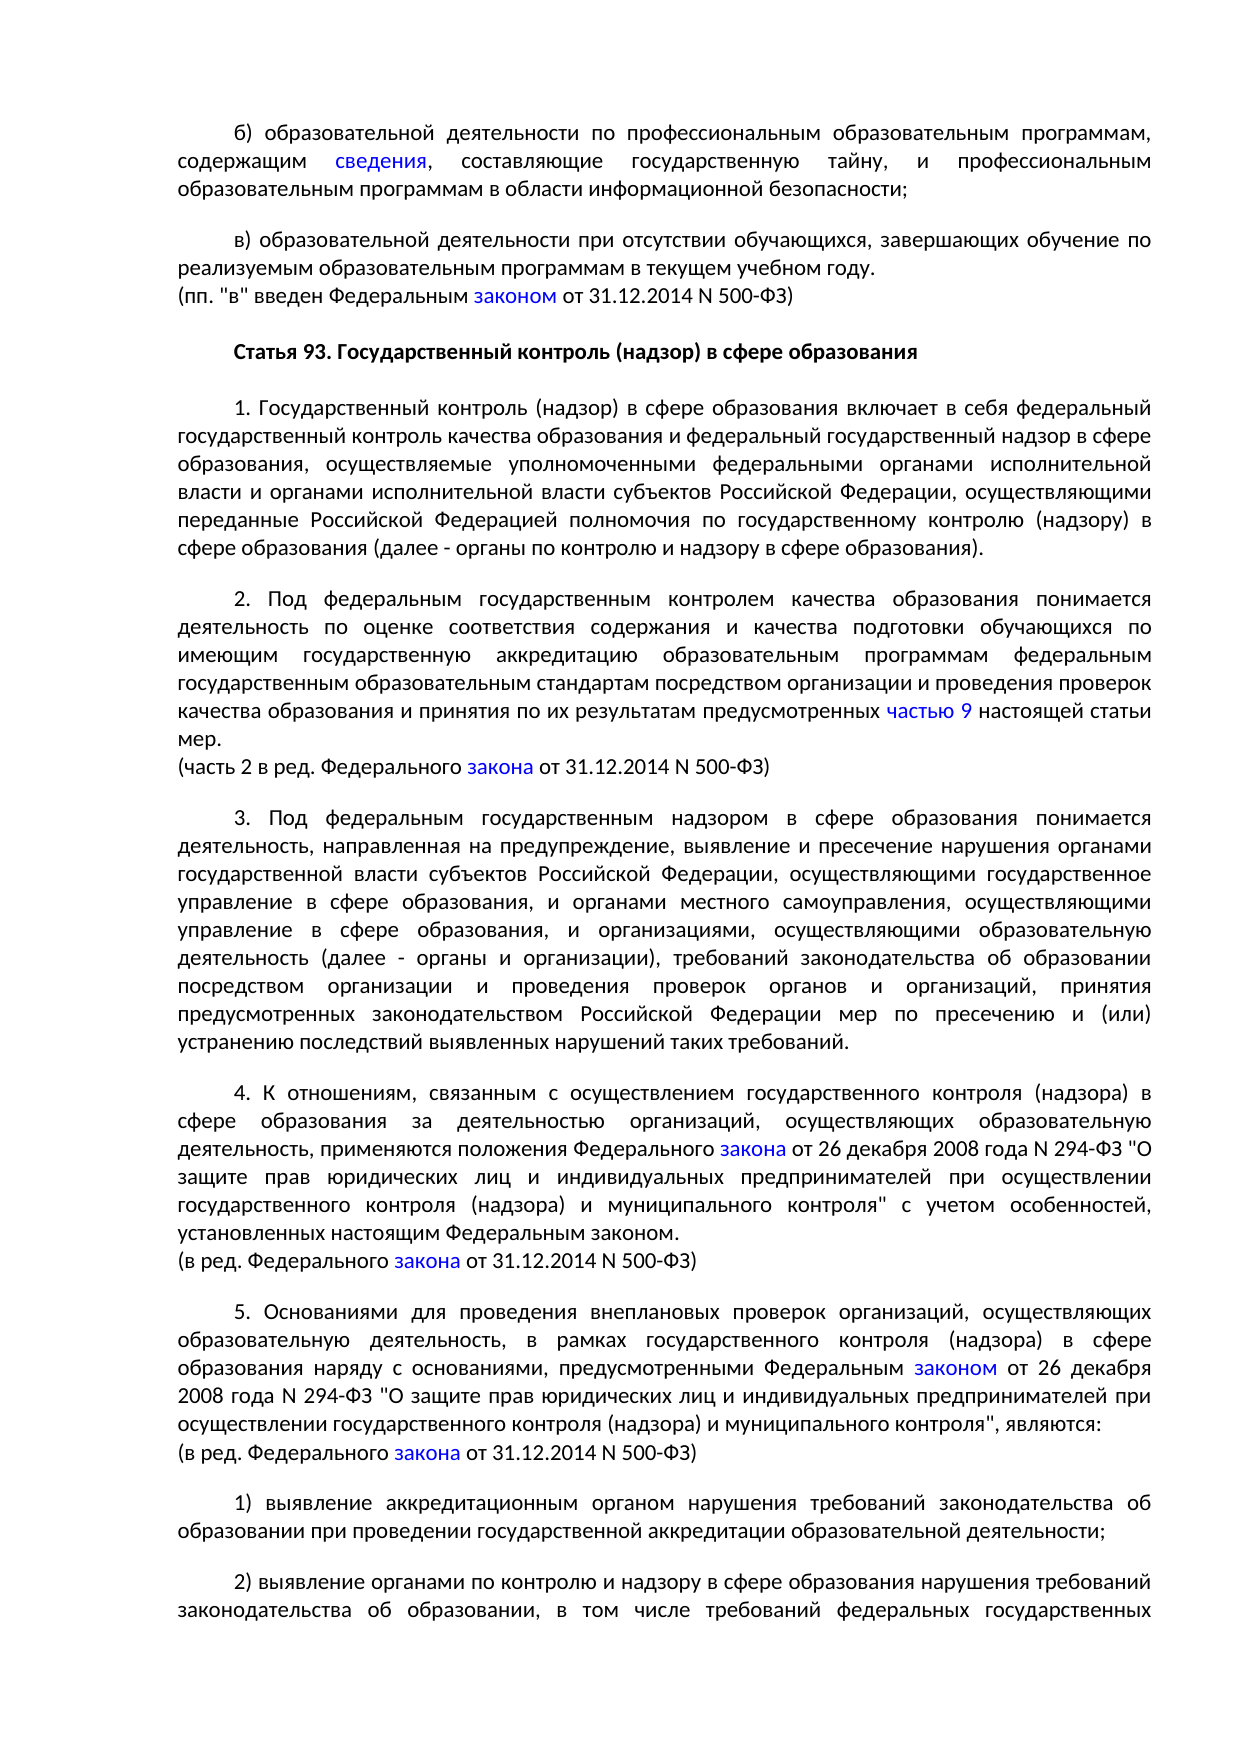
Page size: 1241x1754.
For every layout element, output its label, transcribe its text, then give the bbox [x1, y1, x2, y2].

text (часть 2 в ред. Федерального закона от 31.12.2014 N 500-ФЗ) [177, 752, 1152, 780]
text в) образовательной деятельности при отсутствии обучающихся, завершающих обучение по реализуемым образовательным программам в текущем учебном году. [177, 225, 1152, 281]
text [177, 1567, 1152, 1623]
text (в ред. Федерального закона от 31.12.2014 N 500-ФЗ) [177, 1247, 1152, 1274]
text (в ред. Федерального закона от 31.12.2014 N 500-ФЗ) [177, 1438, 1152, 1466]
text 5. Основаниями для проведения внеплановых проверок организаций, осуществляющих образовательную деятельность, в рамках государственного контроля (надзора) в сфере образования наряду с основаниями, предусмотренными Федеральным законом от 26 декабря 2008 года N 294-ФЗ "О защите прав юридических лиц и индивидуальных предпринимателей при осуществлении государственного контроля (надзора) и муниципального контроля", являются: [177, 1297, 1152, 1438]
text 1. Государственный контроль (надзор) в сфере образования включает в себя федеральный государственный контроль качества образования и федеральный государственный надзор в сфере образования, осуществляемые уполномоченными федеральными органами исполнительной власти и органами исполнительной власти субъектов Российской Федерации, осуществляющими переданные Российской Федерацией полномочия по государственному контролю (надзору) в сфере образования (далее - органы по контролю и надзору в сфере образования). [177, 393, 1152, 561]
text (пп. "в" введен Федеральным законом от 31.12.2014 N 500-ФЗ) [177, 281, 1152, 309]
text б) образовательной деятельности по профессиональным образовательным программам, содержащим сведения, составляющие государственную тайну, и профессиональным образовательным программам в области информационной безопасности; [177, 118, 1152, 202]
text 3. Под федеральным государственным надзором в сфере образования понимается деятельность, направленная на предупреждение, выявление и пресечение нарушения органами государственной власти субъектов Российской Федерации, осуществляющими государственное управление в сфере образования, и органами местного самоуправления, осуществляющими управление в сфере образования, и организациями, осуществляющими образовательную деятельность (далее - органы и организации), требований законодательства об образовании посредством организации и проведения проверок органов и организаций, принятия предусмотренных законодательством Российской Федерации мер по пресечению и (или) устранению последствий выявленных нарушений таких требований. [177, 803, 1152, 1056]
title Статья 93. Государственный контроль (надзор) в сфере образования [177, 337, 1152, 365]
text 1) выявление аккредитационным органом нарушения требований законодательства об образовании при проведении государственной аккредитации образовательной деятельности; [177, 1488, 1152, 1544]
text 4. К отношениям, связанным с осуществлением государственного контроля (надзора) в сфере образования за деятельностью организаций, осуществляющих образовательную деятельность, применяются положения Федерального закона от 26 декабря 2008 года N 294-ФЗ "О защите прав юридических лиц и индивидуальных предпринимателей при осуществлении государственного контроля (надзора) и муниципального контроля" с учетом особенностей, установленных настоящим Федеральным законом. [177, 1078, 1152, 1247]
text 2. Под федеральным государственным контролем качества образования понимается деятельность по оценке соответствия содержания и качества подготовки обучающихся по имеющим государственную аккредитацию образовательным программам федеральным государственным образовательным стандартам посредством организации и проведения проверок качества образования и принятия по их результатам предусмотренных частью 9 настоящей статьи мер. [177, 584, 1152, 752]
